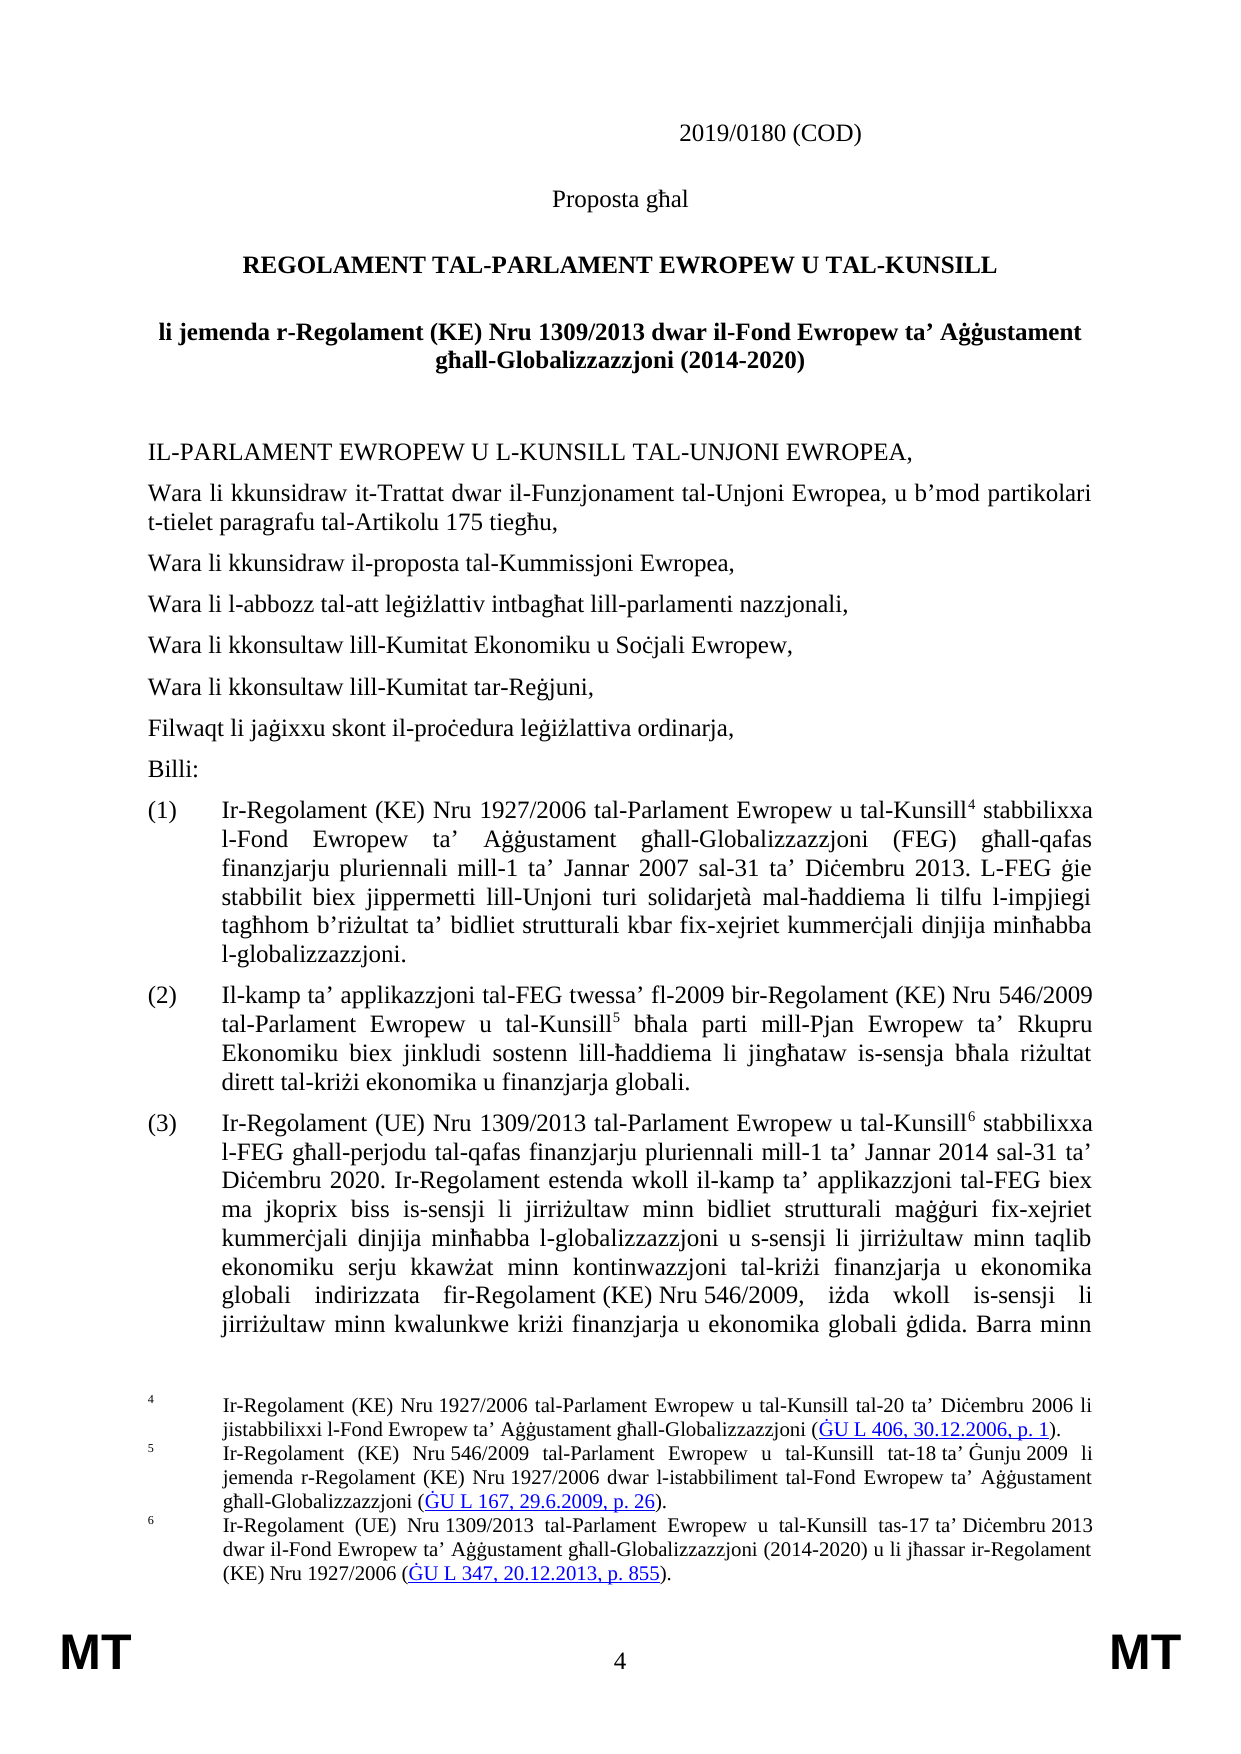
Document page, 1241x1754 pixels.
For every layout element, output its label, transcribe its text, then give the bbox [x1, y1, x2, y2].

text (2) Il-kamp ta’ applikazzjoni tal-FEG twessa’ fl-2009 bir-Regolament (KE) Nru 546/2009 tal-Parlament Ewropew u tal-Kunsill bħala parti mill-Pjan Ewropew ta’ Rkupru Ekonomiku biex jinkludi sostenn lill-ħaddiema li jingħataw is-sensja bħala riżultat dirett tal-kriżi ekonomika u finanzjarja globali. [148, 981, 1093, 1096]
text li jemenda r-Regolament (KE) Nru 1309/2013 dwar il-Fond Ewropew ta’ Aġġustament għall-Globalizzazzjoni (2014-2020) [148, 317, 1093, 374]
text REGOLAMENT TAL-PARLAMENT EWROPEW U TAL-KUNSILL [148, 251, 1093, 279]
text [148, 1108, 1093, 1338]
text (1) Ir-Regolament (KE) Nru 1927/2006 tal-Parlament Ewropew u tal-Kunsill stabbilixxa l-Fond Ewropew ta’ Aġġustament għall-Globalizzazzjoni (FEG) għall-qafas finanzjarju pluriennali mill-1 ta’ Jannar 2007 sal-31 ta’ Diċembru 2013. L-FEG ġie stabbilit biex jippermetti lill-Unjoni turi solidarjetà mal-ħaddiema li tilfu l-impjiegi tagħhom b’riżultat ta’ bidliet strutturali kbar fix-xejriet kummerċjali dinjija minħabba l-globalizzazzjoni. [148, 796, 1093, 968]
text Wara li kkunsidraw il-proposta tal-Kummissjoni Ewropea, [148, 548, 1093, 577]
text IL-PARLAMENT EWROPEW U L-KUNSILL TAL-UNJONI EWROPEA, [148, 437, 1093, 466]
text 2019/0180 (COD) [679, 118, 1093, 147]
text Wara li kkonsultaw lill-Kumitat tar-Reġjuni, [148, 672, 1093, 701]
text Filwaqt li jaġixxu skont il-proċedura leġiżlattiva ordinarja, [148, 713, 1093, 742]
text Proposta għal [148, 184, 1093, 213]
text Wara li kkonsultaw lill-Kumitat Ekonomiku u Soċjali Ewropew, [148, 631, 1093, 659]
text Wara li l-abbozz tal-att leġiżlattiv intbagħat lill-parlamenti nazzjonali, [148, 589, 1093, 618]
text Billi: [148, 754, 1093, 783]
text Wara li kkunsidraw it-Trattat dwar il-Funzjonament tal-Unjoni Ewropea, u b’mod partikolari t-tielet paragrafu tal-Artikolu 175 tiegħu, [148, 478, 1093, 536]
